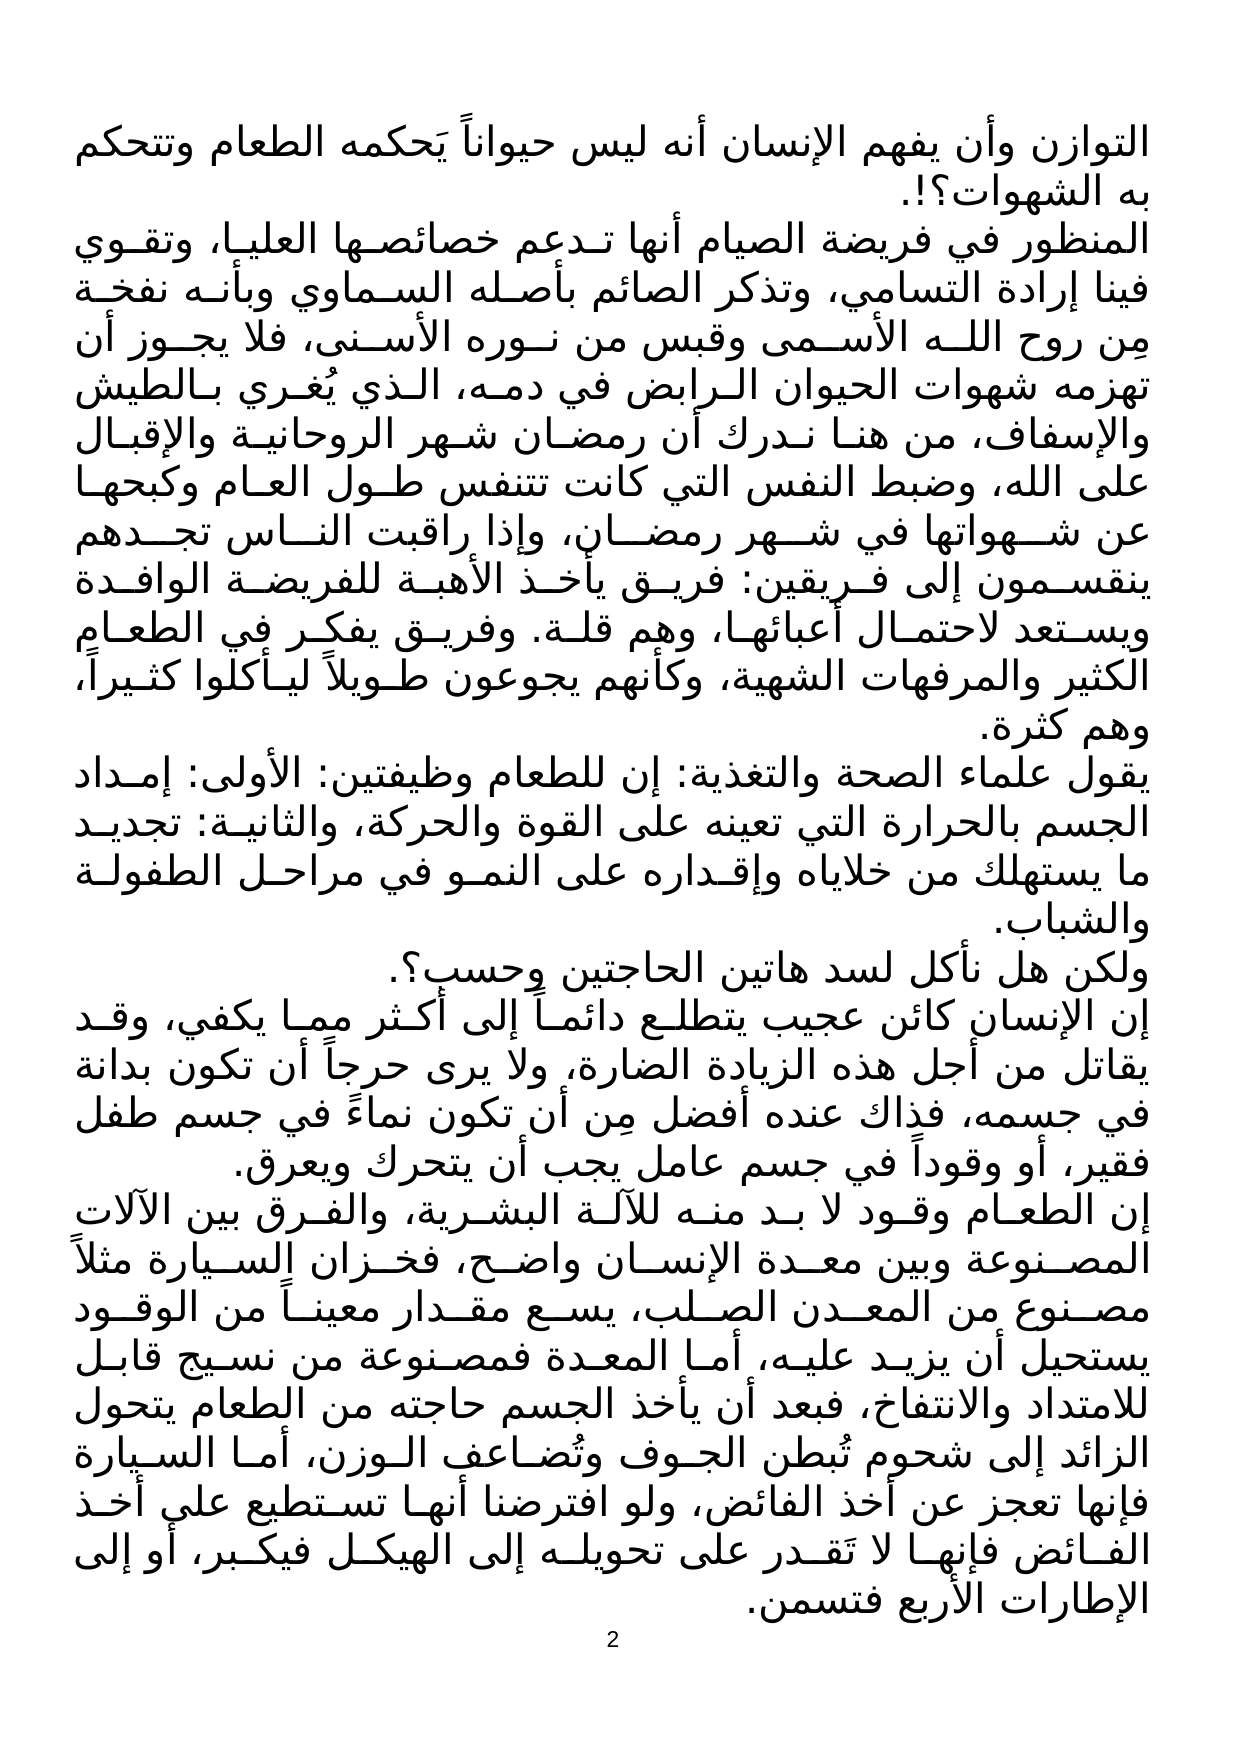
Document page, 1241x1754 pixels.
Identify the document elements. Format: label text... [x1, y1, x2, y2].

text ولكن هل نأكل لسد هاتين الحاجتين وحسب؟. [74, 943, 1152, 992]
text يقول علماء الصحة والتغذية: إن للطعام وظيفتين: الأولى: إمداد الجسم بالحرارة التي تعينه على القوة والحركة، والثانية: تجديد ما يستهلك من خلاياه وإقداره على النمو في مراحل الطفولة والشباب. [74, 749, 1152, 943]
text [74, 118, 1152, 215]
text إن الإنسان كائن عجيب يتطلع دائماً إلى أكثر مما يكفي، وقد يقاتل من أجل هذه الزيادة الضارة، ولا يرى حرجاً أن تكون بدانة في جسمه، فذاك عنده أفضل مِن أن تكون نماءً في جسم طفل فقير، أو وقوداً في جسم عامل يجب أن يتحرك ويعرق. [74, 992, 1152, 1186]
text المنظور في فريضة الصيام أنها تدعم خصائصها العليا، وتقوي فينا إرادة التسامي، وتذكر الصائم بأصله السماوي وبأنه نفخة مِن روح الله الأسمى وقبس من نوره الأسنى، فلا يجوز أن تهزمه شهوات الحيوان الرابض في دمه، الذي يُغري بالطيش والإسفاف، من هنا ندرك أن رمضان شهر الروحانية والإقبال على الله، وضبط النفس التي كانت تتنفس طول العام وكبحها عن شهواتها في شهر رمضان، وإذا راقبت الناس تجدهم ينقسمون إلى فريقين: فريق يأخذ الأهبة للفريضة الوافدة ويستعد لاحتمال أعبائها، وهم قلة. وفريق يفكر في الطعام الكثير والمرفهات الشهية، وكأنهم يجوعون طويلاً ليأكلوا كثيراً، وهم كثرة. [74, 215, 1152, 749]
text إن الطعام وقود لا بد منه للآلة البشرية، والفرق بين الآلات المصنوعة وبين معدة الإنسان واضح، فخزان السيارة مثلاً مصنوع من المعدن الصلب، يسع مقدار معيناً من الوقود يستحيل أن يزيد عليه، أما المعدة فمصنوعة من نسيج قابل للامتداد والانتفاخ، فبعد أن يأخذ الجسم حاجته من الطعام يتحول الزائد إلى شحوم تُبطن الجوف وتُضاعف الوزن، أما السيارة فإنها تعجز عن أخذ الفائض، ولو افترضنا أنها تستطيع على أخذ الفائض فإنها لا تَقدر على تحويله إلى الهيكل فيكبر، أو إلى الإطارات الأربع فتسمن. [74, 1186, 1152, 1623]
